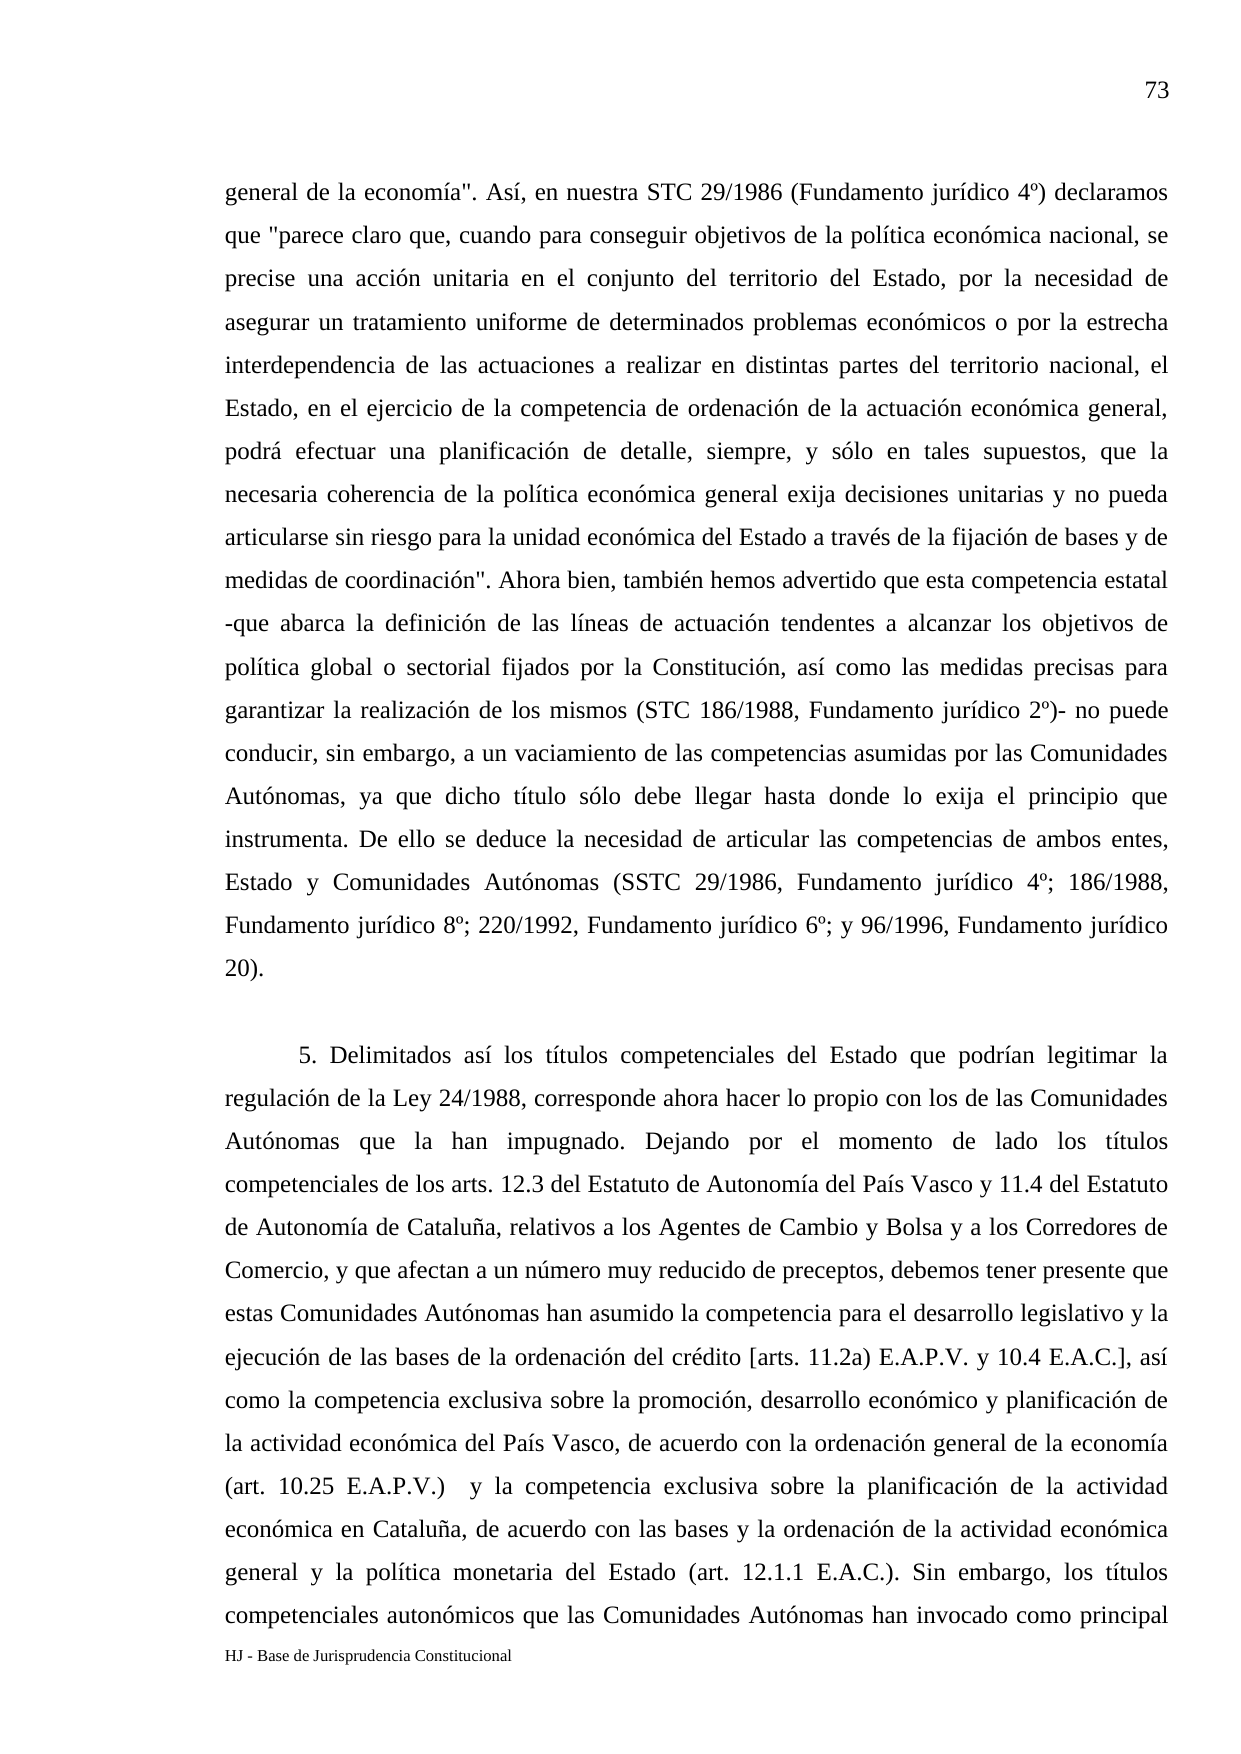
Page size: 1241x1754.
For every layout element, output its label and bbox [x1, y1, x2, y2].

text [224, 177, 1169, 982]
text [224, 1040, 1169, 1629]
